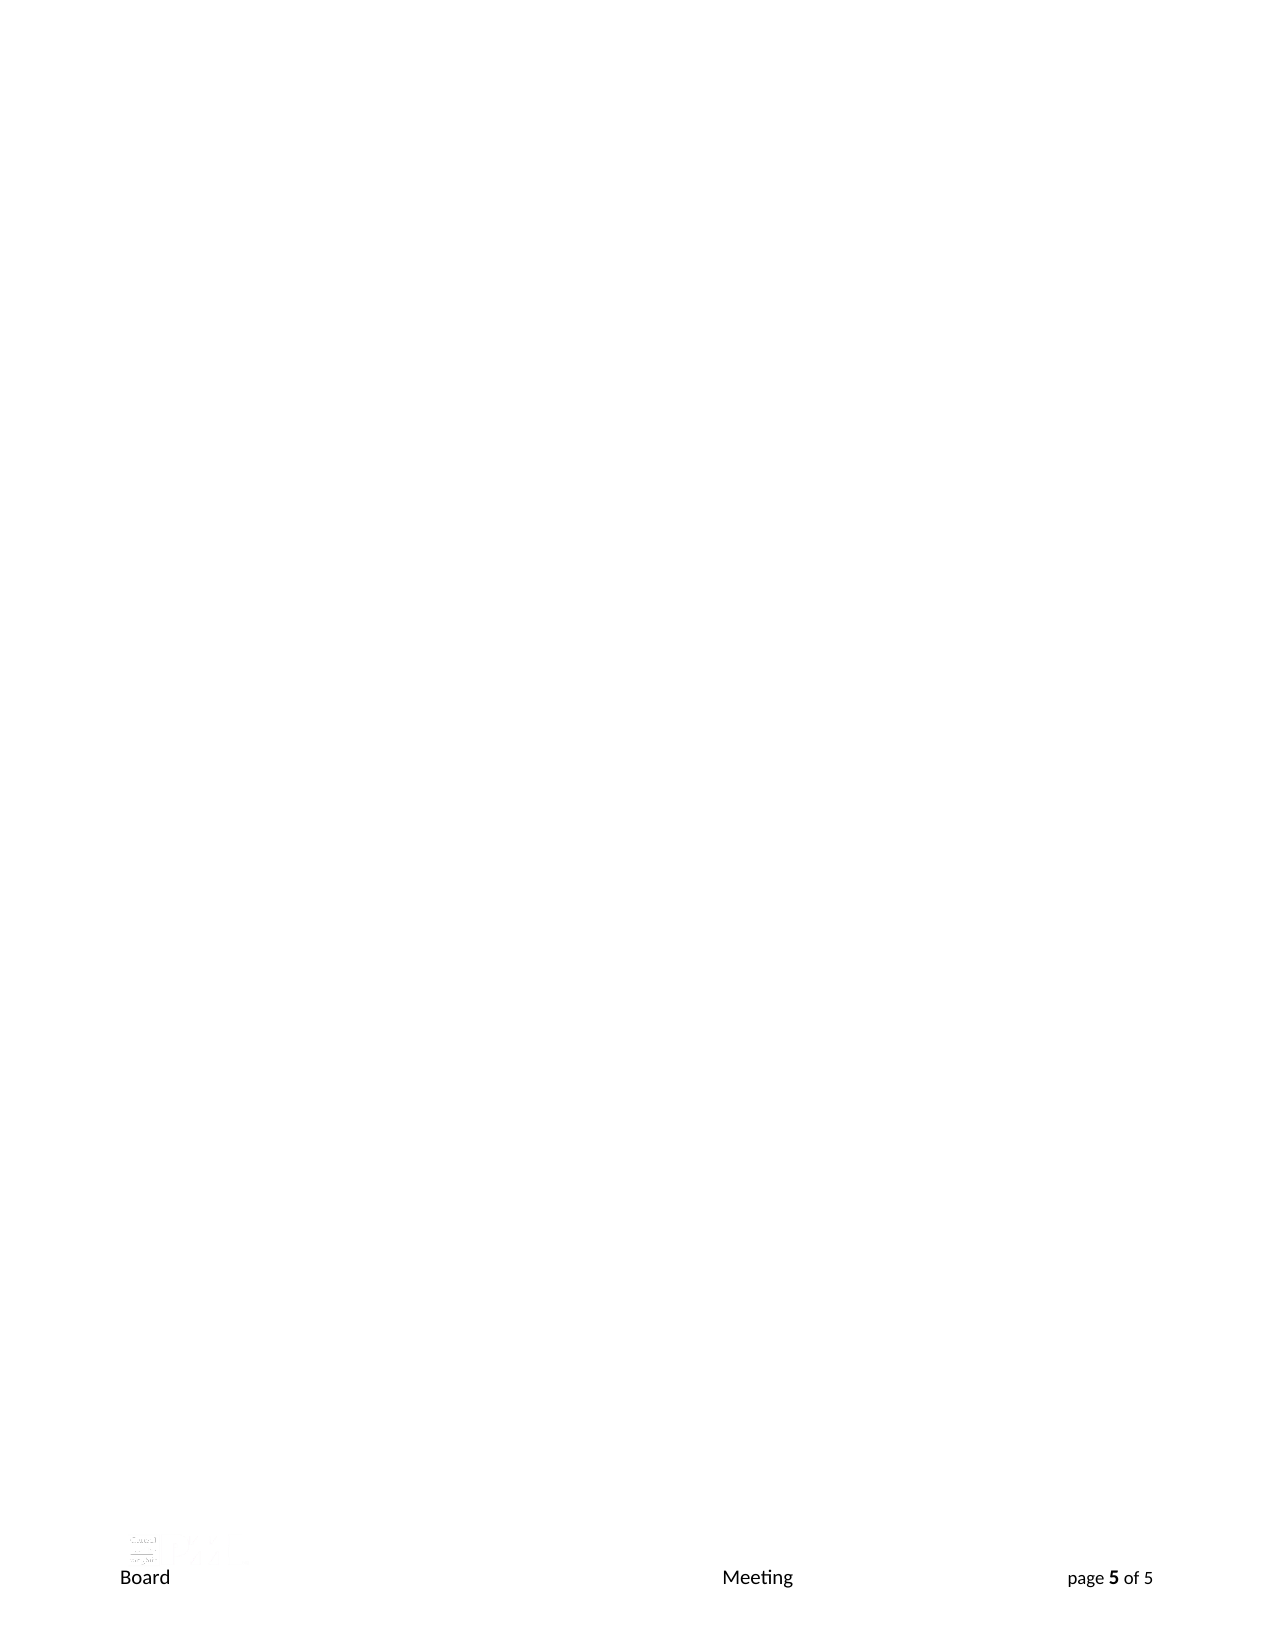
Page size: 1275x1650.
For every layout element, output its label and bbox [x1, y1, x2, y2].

picture [120, 1530, 255, 1569]
